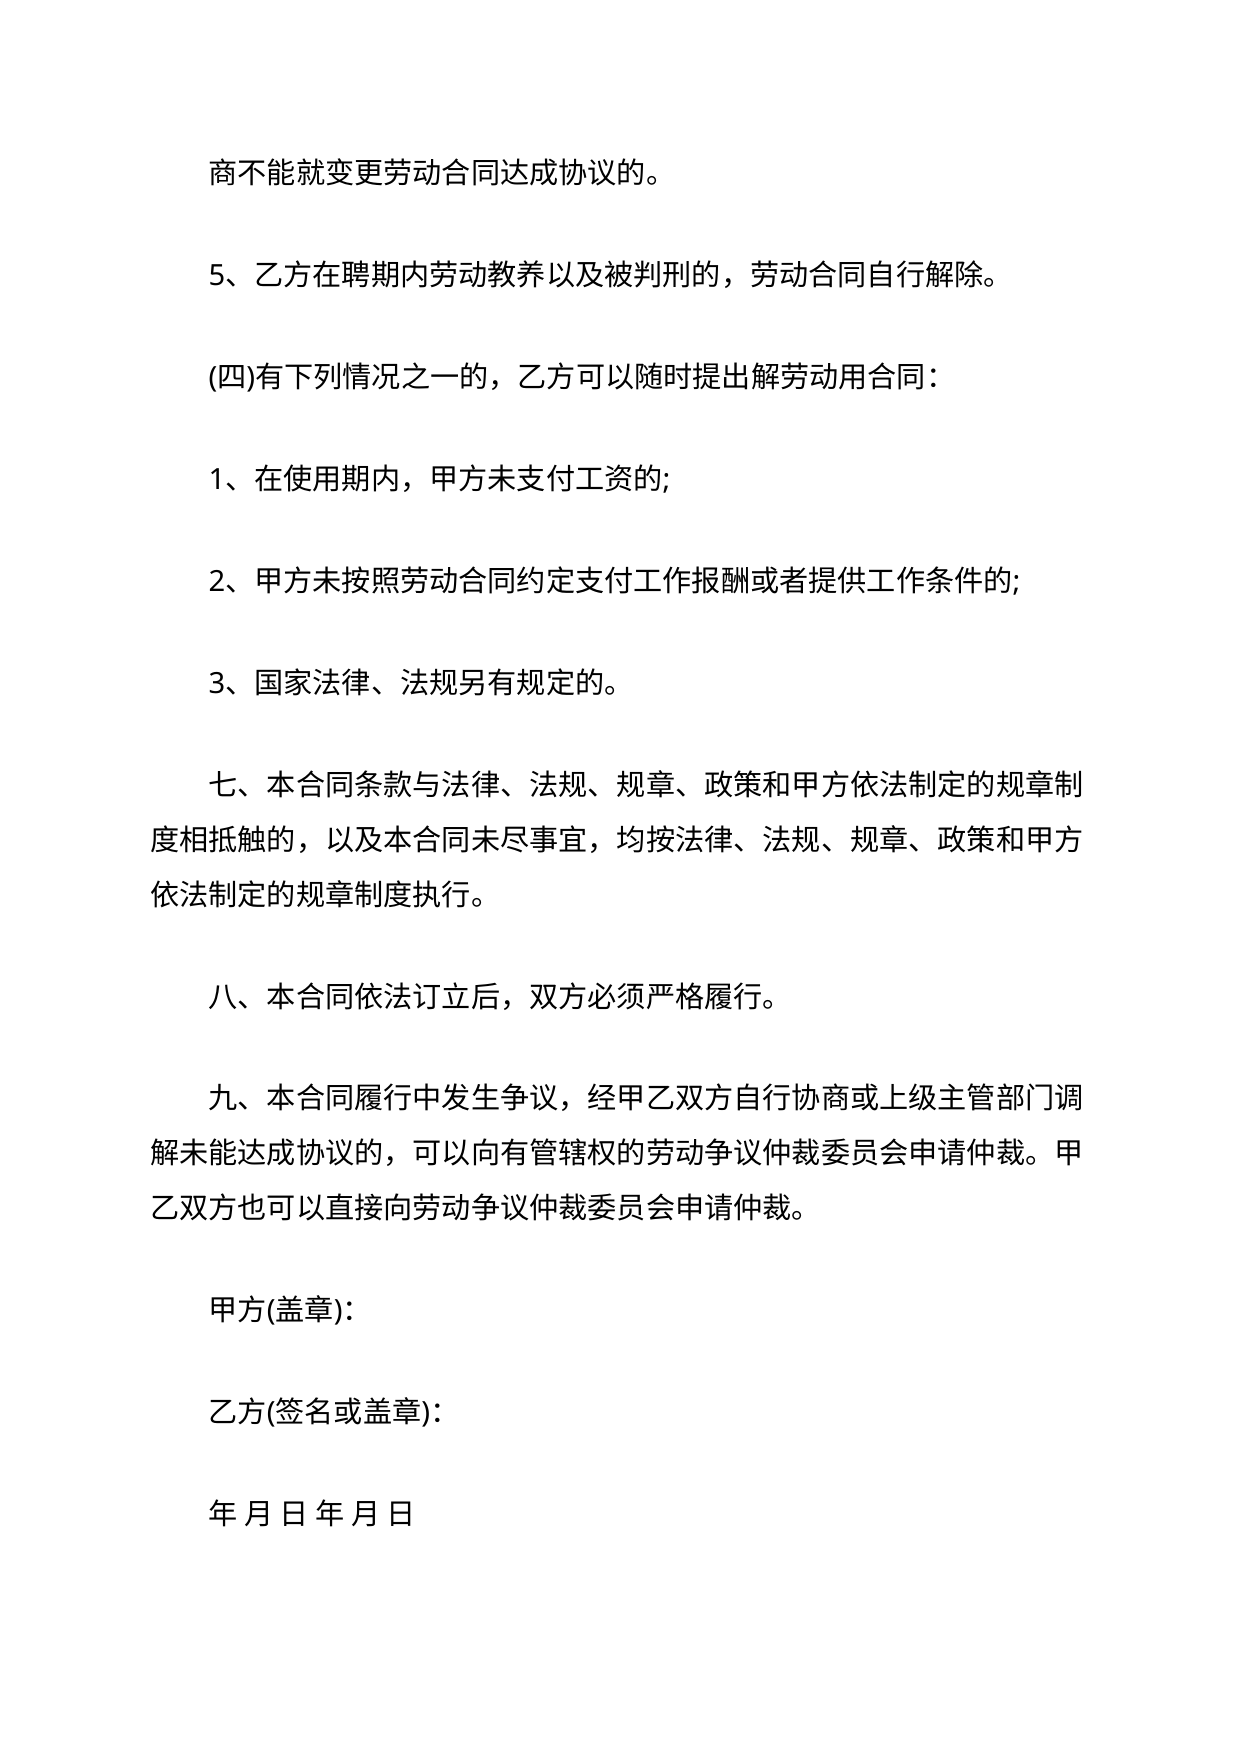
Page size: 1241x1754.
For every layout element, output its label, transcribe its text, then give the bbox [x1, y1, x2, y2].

text 七、本合同条款与法律、法规、规章、政策和甲方依法制定的规章制度相抵触的，以及本合同未尽事宜，均按法律、法规、规章、政策和甲方依法制定的规章制度执行。 [150, 762, 1090, 914]
text 年 月 日 年 月 日 [150, 1491, 1090, 1533]
text 八、本合同依法订立后，双方必须严格履行。 [150, 973, 1090, 1016]
text 2、甲方未按照劳动合同约定支付工作报酬或者提供工作条件的; [150, 558, 1090, 600]
text (四)有下列情况之一的，乙方可以随时提出解劳动用合同： [150, 354, 1090, 396]
text 商不能就变更劳动合同达成协议的。 [150, 150, 1090, 192]
text 甲方(盖章)： [150, 1287, 1090, 1329]
text 3、国家法律、法规另有规定的。 [150, 660, 1090, 702]
text 九、本合同履行中发生争议，经甲乙双方自行协商或上级主管部门调解未能达成协议的，可以向有管辖权的劳动争议仲裁委员会申请仲裁。甲乙双方也可以直接向劳动争议仲裁委员会申请仲裁。 [150, 1075, 1090, 1227]
text 乙方(签名或盖章)： [150, 1388, 1090, 1431]
text 5、乙方在聘期内劳动教养以及被判刑的，劳动合同自行解除。 [150, 252, 1090, 294]
text 1、在使用期内，甲方未支付工资的; [150, 456, 1090, 498]
